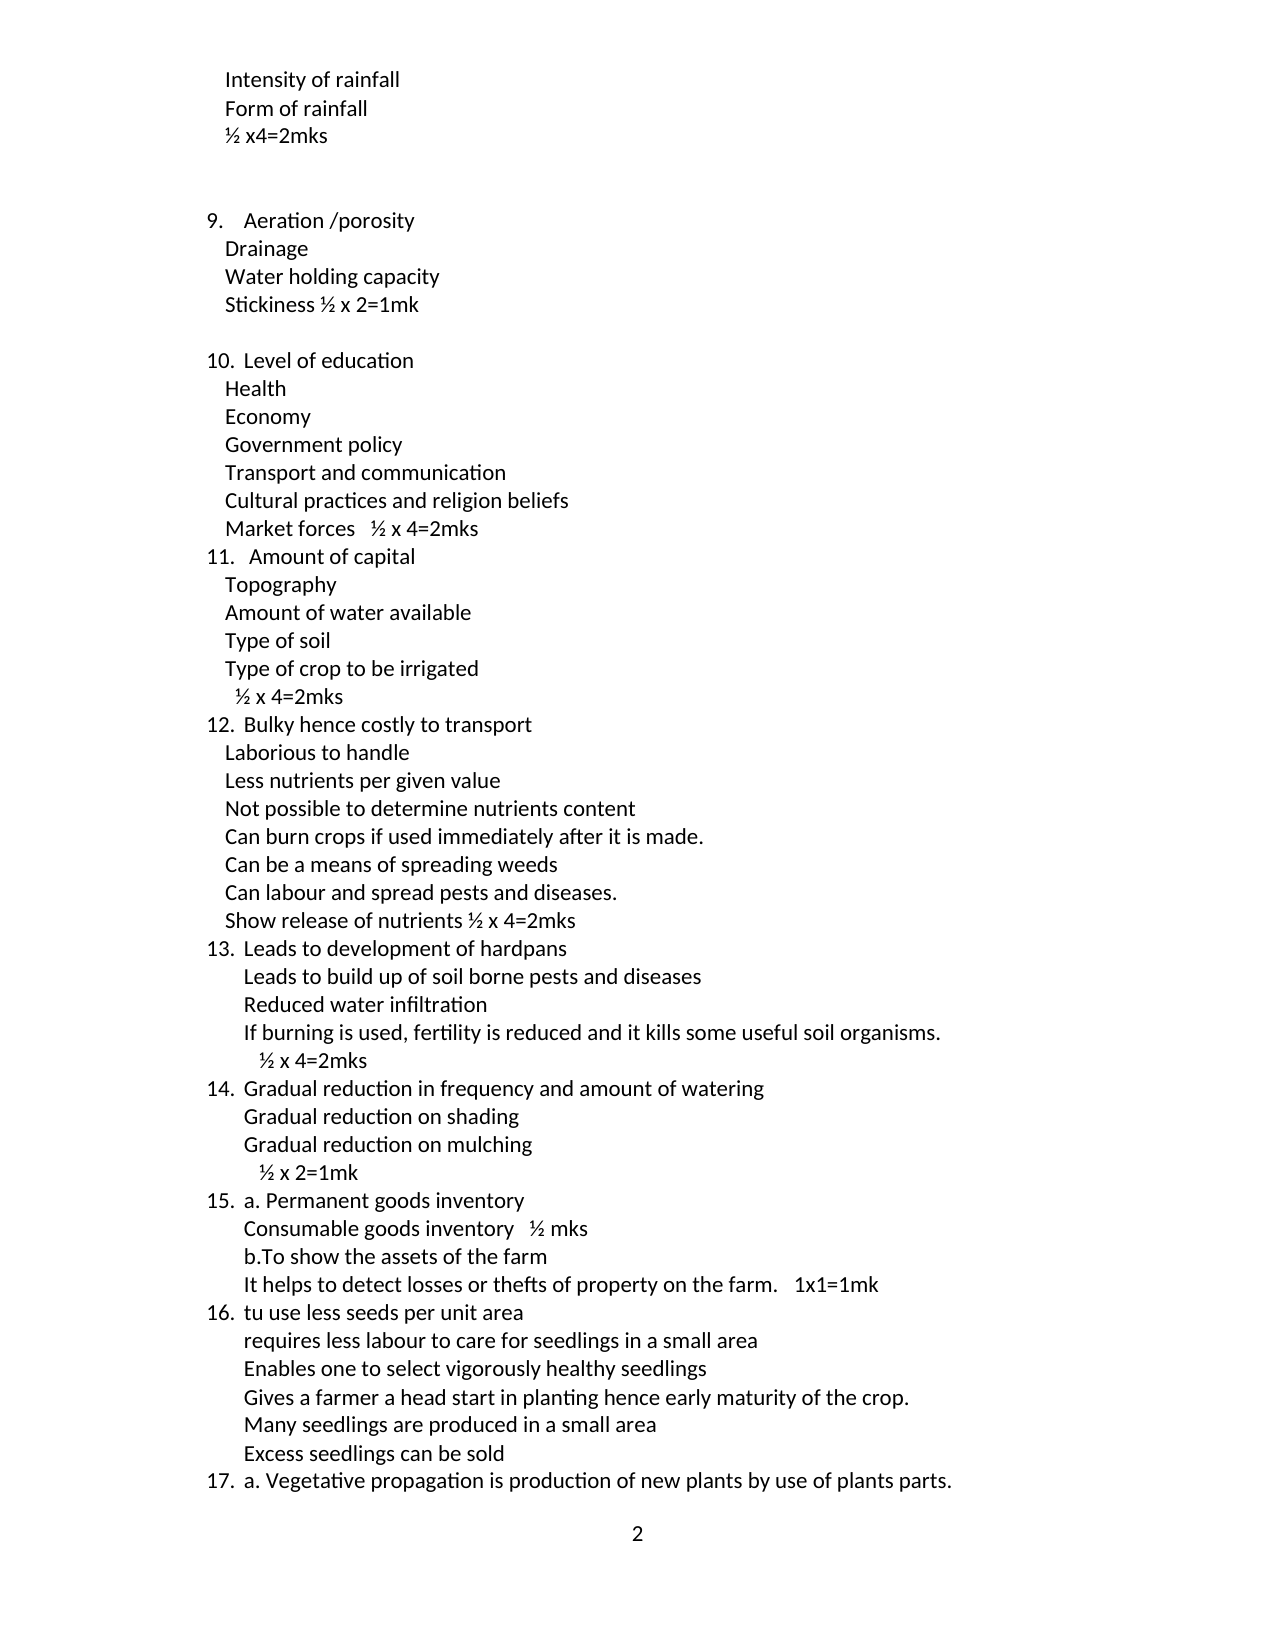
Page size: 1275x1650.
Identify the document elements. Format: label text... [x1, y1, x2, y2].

list Level of education [206, 346, 1125, 374]
text Type of soil [225, 626, 1125, 654]
list Leads to development of hardpans [206, 934, 1125, 962]
text Topography [225, 570, 1125, 598]
list Aeration /porosity [206, 206, 1125, 234]
text Consumable goods inventory ½ mks [244, 1214, 1125, 1242]
list Bulky hence costly to transport [206, 710, 1125, 738]
text Amount of water available [225, 598, 1125, 626]
text Transport and communication [225, 458, 1125, 486]
text Economy [225, 402, 1125, 430]
text Reduced water infiltration [244, 990, 1125, 1018]
text Can labour and spread pests and diseases. [206, 878, 1125, 906]
text Gradual reduction on mulching [244, 1130, 1125, 1158]
text Excess seedlings can be sold [244, 1439, 1125, 1467]
text requires less labour to care for seedlings in a small area [244, 1327, 1125, 1354]
text Form of rainfall [225, 94, 1125, 122]
text ½ x 4=2mks [244, 1046, 1125, 1074]
text Market forces ½ x 4=2mks [225, 514, 1125, 542]
text b.To show the assets of the farm [244, 1242, 1125, 1271]
text Stickiness ½ x 2=1mk [225, 290, 1125, 318]
text Not possible to determine nutrients content [206, 794, 1125, 822]
text Health [225, 374, 1125, 402]
text Cultural practices and religion beliefs [225, 486, 1125, 514]
list a. Vegetative propagation is production of new plants by use of plants parts. [206, 1467, 1125, 1495]
text Water holding capacity [225, 262, 1125, 290]
list Gradual reduction in frequency and amount of watering [206, 1074, 1125, 1102]
text Show release of nutrients ½ x 4=2mks [206, 906, 1125, 934]
text Gradual reduction on shading [244, 1102, 1125, 1130]
text ½ x 2=1mk [244, 1158, 1125, 1186]
text If burning is used, fertility is reduced and it kills some useful soil organisms. [244, 1018, 1125, 1046]
text Less nutrients per given value [206, 766, 1125, 794]
text Drainage [225, 234, 1125, 262]
text Intensity of rainfall [225, 66, 1125, 94]
text Gives a farmer a head start in planting hence early maturity of the crop. [244, 1383, 1125, 1411]
list Amount of capital [206, 542, 1125, 570]
text It helps to detect losses or thefts of property on the farm. 1x1=1mk [244, 1271, 1125, 1298]
text Enables one to select vigorously healthy seedlings [244, 1354, 1125, 1383]
list a. Permanent goods inventory [206, 1186, 1125, 1214]
text ½ x4=2mks [225, 122, 1125, 150]
text Laborious to handle [206, 738, 1125, 766]
text Government policy [225, 430, 1125, 458]
text Can be a means of spreading weeds [206, 850, 1125, 878]
text Type of crop to be irrigated [225, 654, 1125, 682]
text Can burn crops if used immediately after it is made. [206, 822, 1125, 850]
list tu use less seeds per unit area [206, 1298, 1125, 1327]
text ½ x 4=2mks [225, 682, 1125, 710]
text Leads to build up of soil borne pests and diseases [244, 962, 1125, 990]
text Many seedlings are produced in a small area [244, 1411, 1125, 1439]
